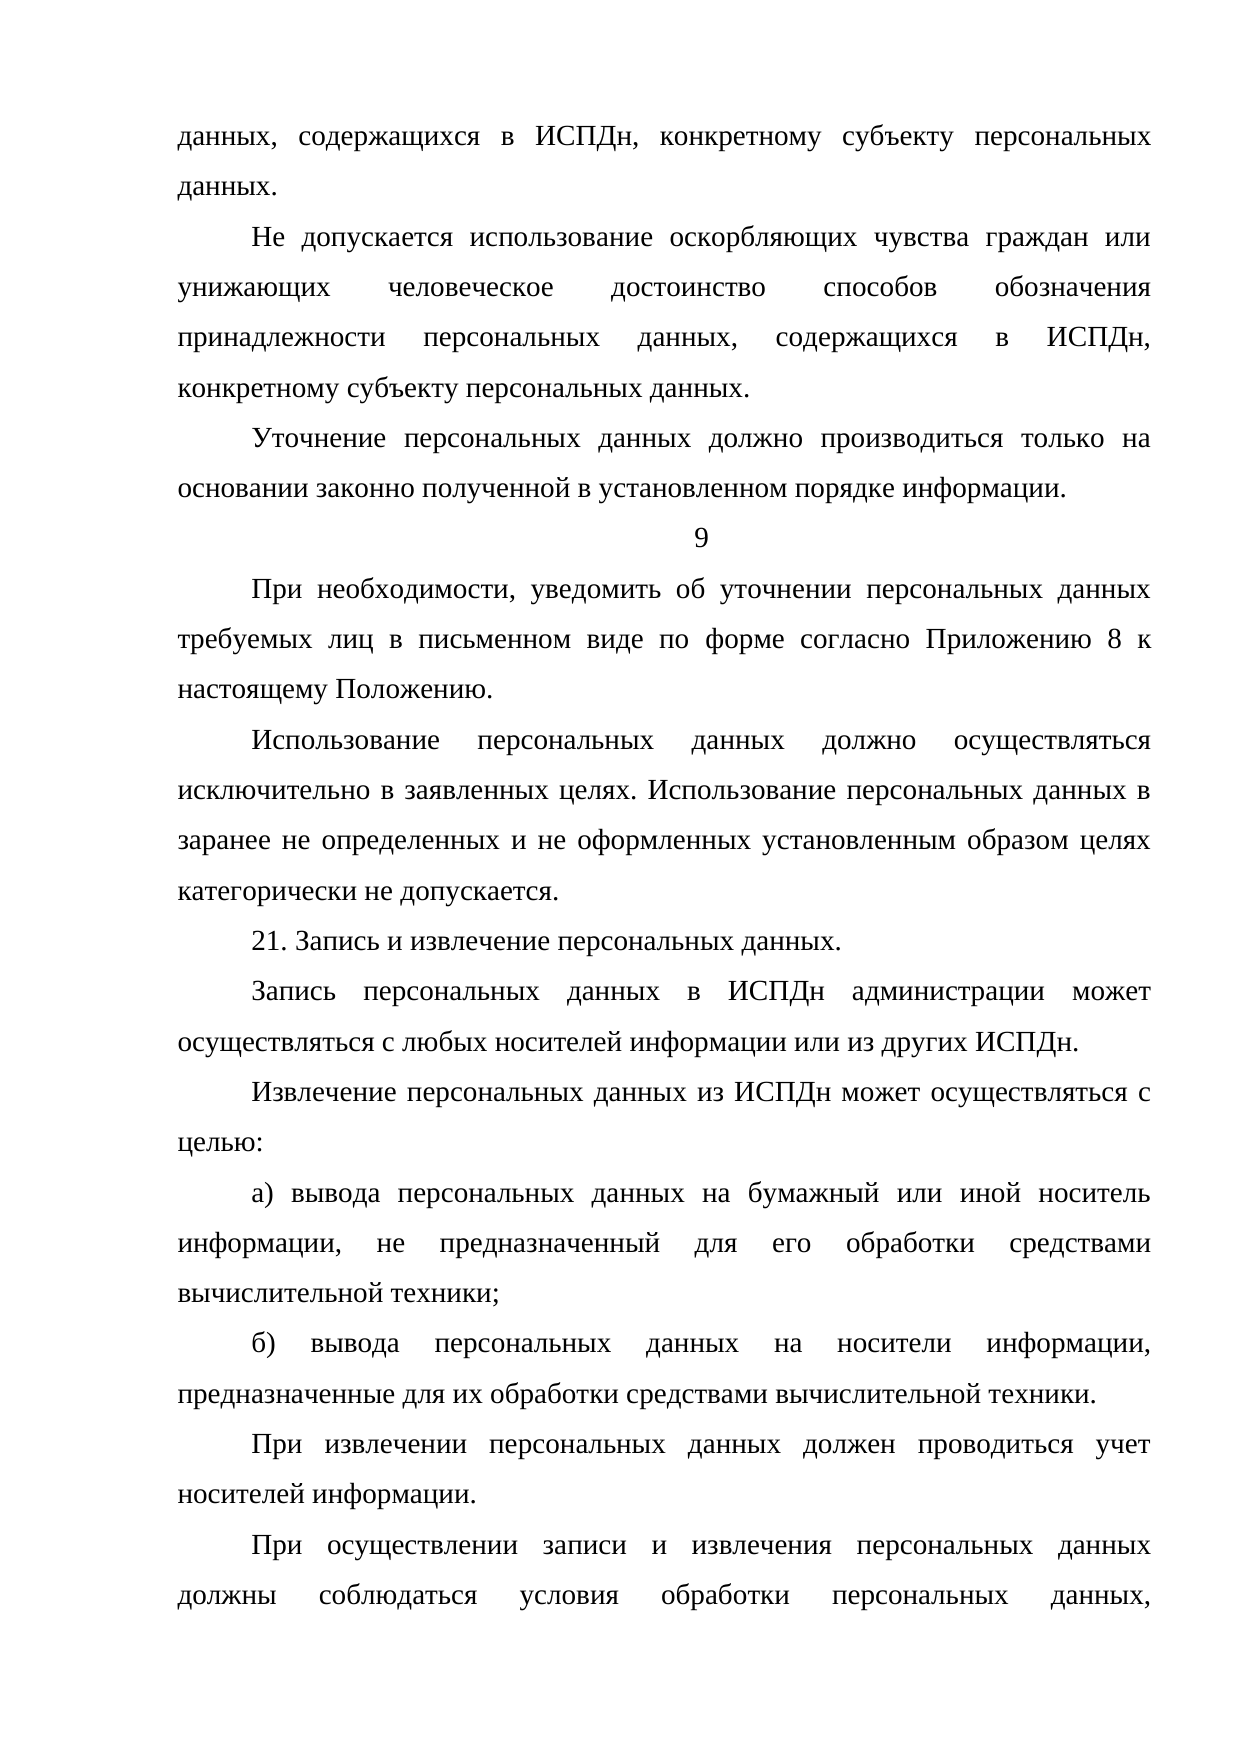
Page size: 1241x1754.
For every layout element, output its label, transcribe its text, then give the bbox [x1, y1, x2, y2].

text При извлечении персональных данных должен проводиться учет носителей информации. [177, 1426, 1152, 1510]
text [177, 118, 1152, 202]
text Не допускается использование оскорбляющих чувства граждан или унижающих человеческое достоинство способов обозначения принадлежности персональных данных, содержащихся в ИСПДн, конкретному субъекту персональных данных. [177, 219, 1152, 403]
text а) вывода персональных данных на бумажный или иной носитель информации, не предназначенный для его обработки средствами вычислительной техники; [177, 1175, 1152, 1309]
text 9 [177, 521, 1152, 554]
text Запись персональных данных в ИСПДн администрации может осуществляться с любых носителей информации или из других ИСПДн. [177, 973, 1152, 1057]
text При необходимости, уведомить об уточнении персональных данных требуемых лиц в письменном виде по форме согласно Приложению 8 к настоящему Положению. [177, 571, 1152, 705]
text б) вывода персональных данных на носители информации, предназначенные для их обработки средствами вычислительной техники. [177, 1326, 1152, 1409]
text 21. Запись и извлечение персональных данных. [177, 923, 1152, 957]
text Извлечение персональных данных из ИСПДн может осуществляться с целью: [177, 1074, 1152, 1158]
text Уточнение персональных данных должно производиться только на основании законно полученной в установленном порядке информации. [177, 420, 1152, 504]
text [177, 1527, 1152, 1611]
text Использование персональных данных должно осуществляться исключительно в заявленных целях. Использование персональных данных в заранее не определенных и не оформленных установленным образом целях категорически не допускается. [177, 722, 1152, 906]
